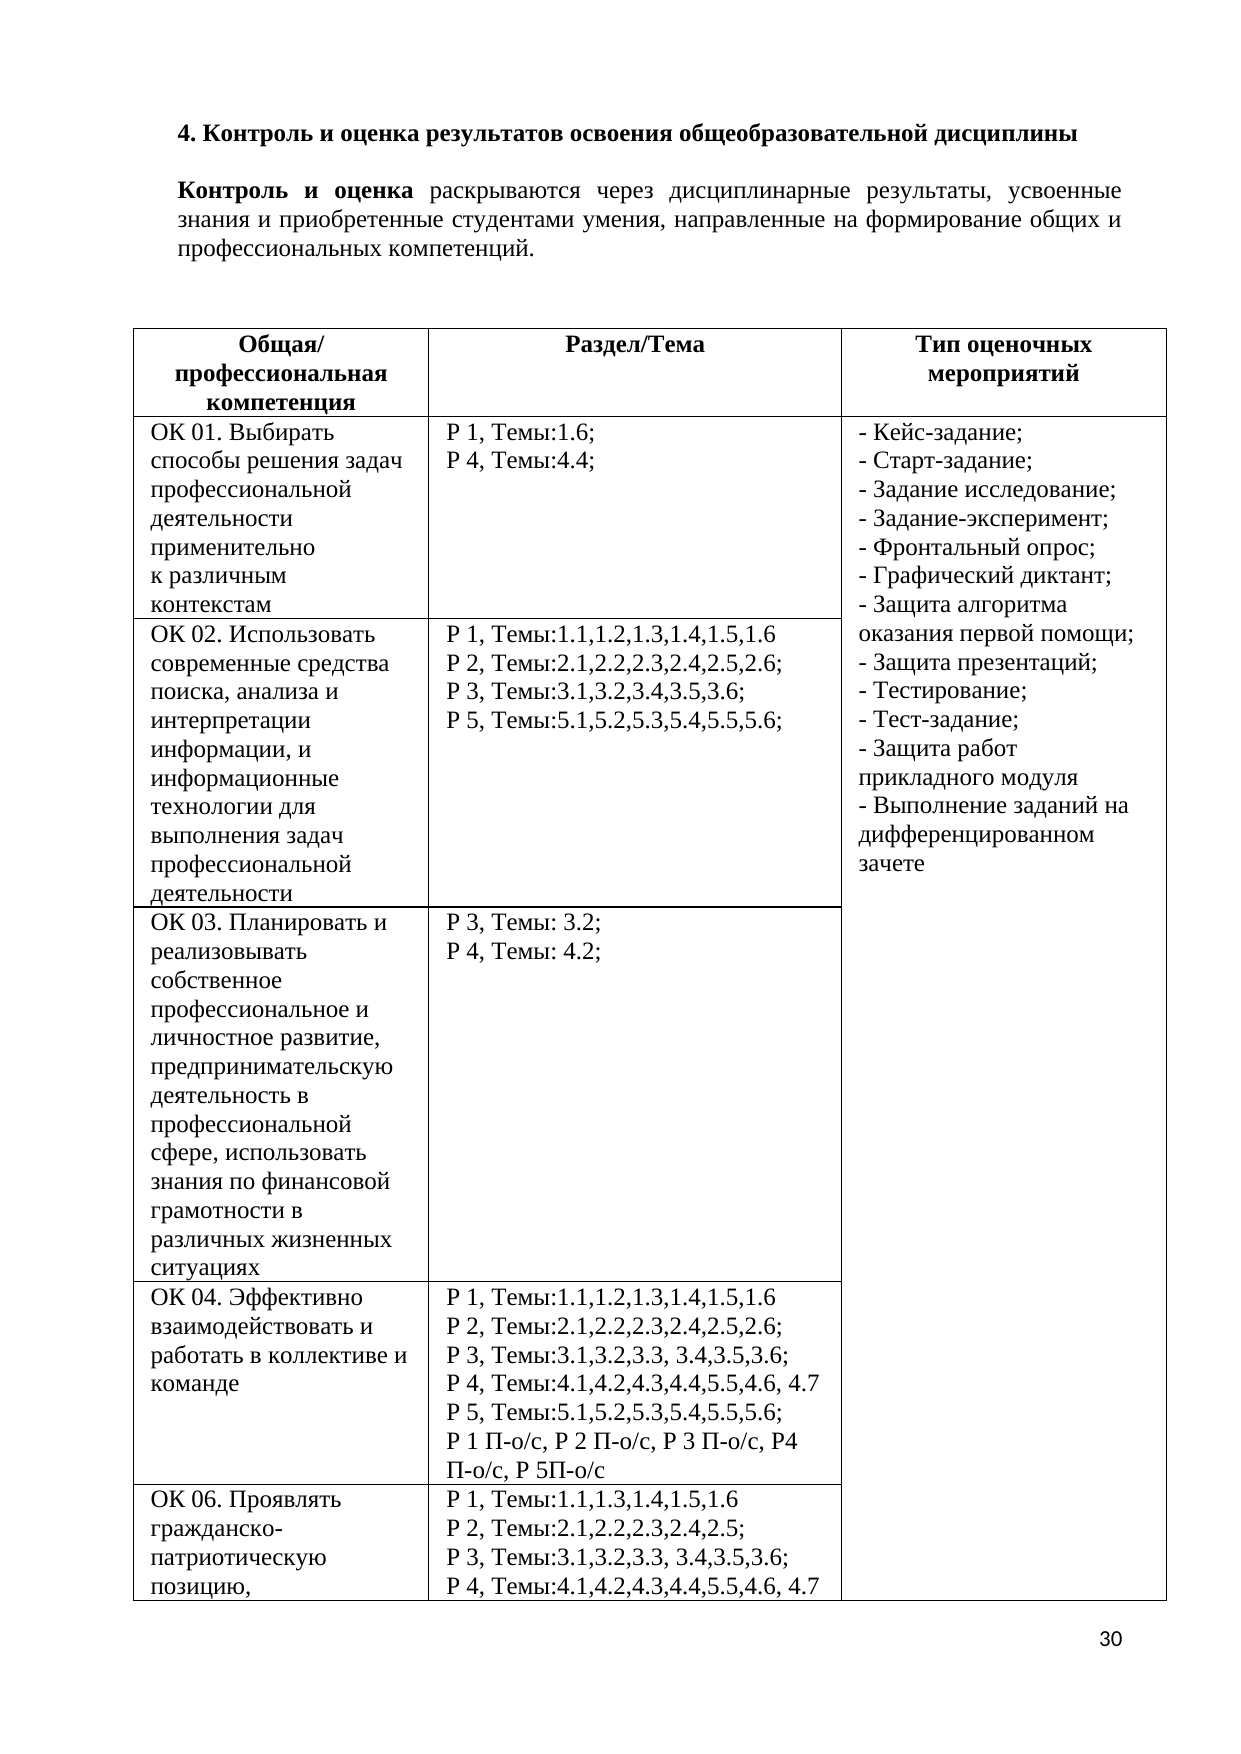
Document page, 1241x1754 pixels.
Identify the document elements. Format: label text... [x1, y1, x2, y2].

table_cell ОК 02. Использовать современные средства поиска, анализа и интерпретации информации, и информационные технологии для выполнения задач профессиональной деятельности [134, 619, 428, 906]
table_cell ОК 04. Эффективно взаимодействовать и работать в коллективе и команде [134, 1282, 428, 1483]
table_cell Р 3, Темы: 3.2; Р 4, Темы: 4.2; [429, 908, 841, 1281]
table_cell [429, 1485, 841, 1599]
text Контроль и оценка раскрываются через дисциплинарные результаты, усвоенные знания и приобретенные студентами умения, направленные на формирование общих и профессиональных компетенций. [177, 176, 1122, 262]
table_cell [134, 1485, 428, 1599]
table_header Раздел/Тема [429, 329, 841, 416]
table_cell Р 1, Темы:1.6; Р 4, Темы:4.4; [429, 417, 841, 618]
subtitle 4. Контроль и оценка результатов освоения общеобразовательной дисциплины [177, 118, 1122, 147]
table_cell Р 1, Темы:1.1,1.2,1.3,1.4,1.5,1.6 Р 2, Темы:2.1,2.2,2.3,2.4,2.5,2.6; Р 3, Темы:3.1,3.2,3.4,3.5,3.6; Р 5, Темы:5.1,5.2,5.3,5.4,5.5,5.6; [429, 619, 841, 906]
table_cell Р 1, Темы:1.1,1.2,1.3,1.4,1.5,1.6 Р 2, Темы:2.1,2.2,2.3,2.4,2.5,2.6; Р 3, Темы:3.1,3.2,3.3, 3.4,3.5,3.6; Р 4, Темы:4.1,4.2,4.3,4.4,5.5,4.6, 4.7 Р 5, Темы:5.1,5.2,5.3,5.4,5.5,5.6; Р 1 П-о/c, Р 2 П-о/c, Р 3 П-о/c, Р4 П-о/с, Р 5П-о/с [429, 1282, 841, 1483]
table_header Общая/профессиональная компетенция [134, 329, 428, 416]
table_cell ОК 03. Планировать и реализовывать собственное профессиональное и личностное развитие, предпринимательскую деятельность в профессиональной сфере, использовать знания по финансовой грамотности в различных жизненных ситуациях [134, 908, 428, 1281]
table_header Тип оценочных мероприятий [842, 329, 1166, 416]
table_cell - Кейс-задание; - Старт-задание; - Задание исследование; - Задание-эксперимент; - Фронтальный опрос; - Графический диктант; - Защита алгоритма оказания первой помощи; - Защита презентаций; - Тестирование; - Тест-задание; - Защита работ прикладного модуля - Выполнение заданий на дифференцированном зачете [842, 417, 1166, 1599]
table_cell ОК 01. Выбирать способы решения задач профессиональной деятельности применительно к различным контекстам [134, 417, 428, 618]
